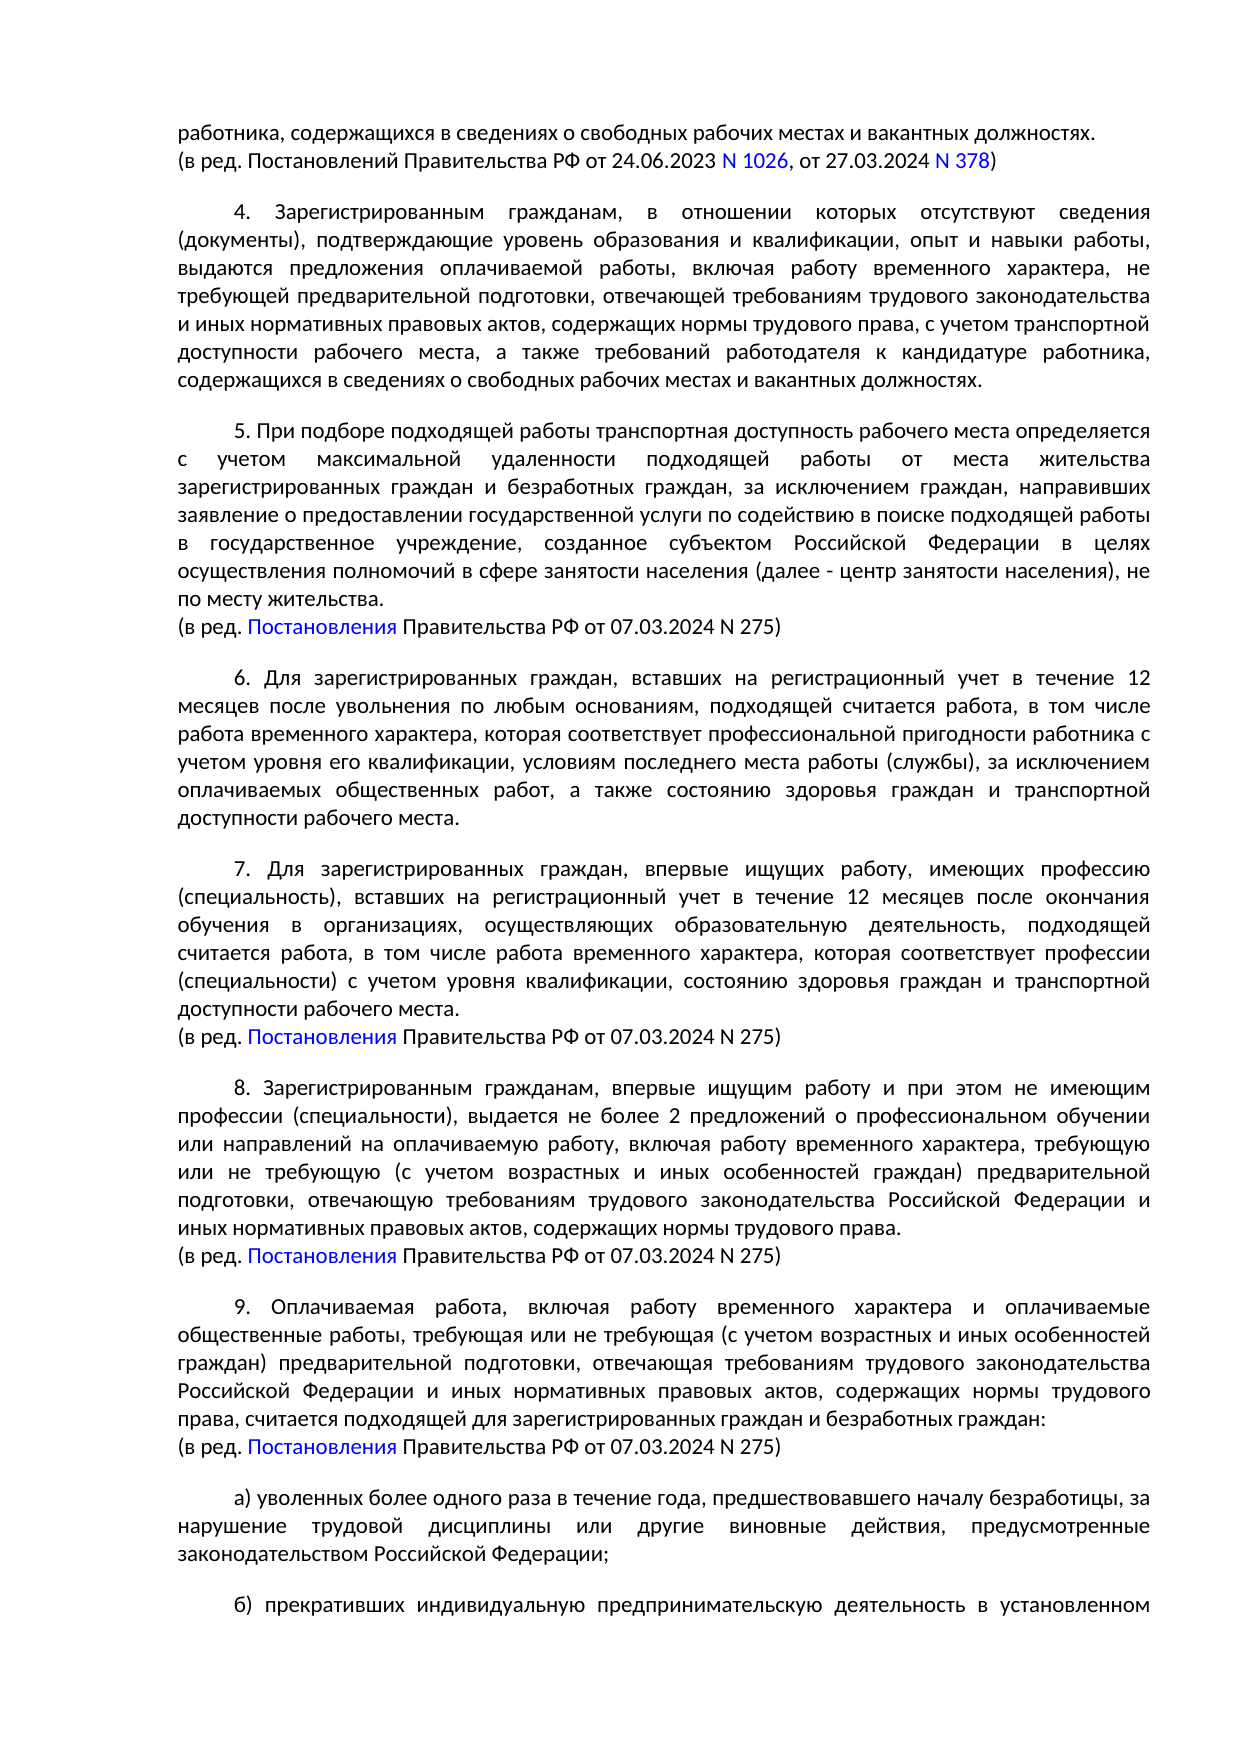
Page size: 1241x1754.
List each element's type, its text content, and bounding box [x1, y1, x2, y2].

text (в ред. Постановления Правительства РФ от 07.03.2024 N 275) [177, 612, 1152, 640]
text 9. Оплачиваемая работа, включая работу временного характера и оплачиваемые общественные работы, требующая или не требующая (с учетом возрастных и иных особенностей граждан) предварительной подготовки, отвечающая требованиям трудового законодательства Российской Федерации и иных нормативных правовых актов, содержащих нормы трудового права, считается подходящей для зарегистрированных граждан и безработных граждан: [177, 1292, 1152, 1432]
text 5. При подборе подходящей работы транспортная доступность рабочего места определяется с учетом максимальной удаленности подходящей работы от места жительства зарегистрированных граждан и безработных граждан, за исключением граждан, направивших заявление о предоставлении государственной услуги по содействию в поиске подходящей работы в государственное учреждение, созданное субъектом Российской Федерации в целях осуществления полномочий в сфере занятости населения (далее - центр занятости населения), не по месту жительства. [177, 416, 1152, 612]
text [177, 1590, 1152, 1618]
text 7. Для зарегистрированных граждан, впервые ищущих работу, имеющих профессию (специальность), вставших на регистрационный учет в течение 12 месяцев после окончания обучения в организациях, осуществляющих образовательную деятельность, подходящей считается работа, в том числе работа временного характера, которая соответствует профессии (специальности) с учетом уровня квалификации, состоянию здоровья граждан и транспортной доступности рабочего места. [177, 854, 1152, 1022]
text (в ред. Постановлений Правительства РФ от 24.06.2023 N 1026, от 27.03.2024 N 378) [177, 146, 1152, 174]
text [177, 118, 1152, 146]
text 4. Зарегистрированным гражданам, в отношении которых отсутствуют сведения (документы), подтверждающие уровень образования и квалификации, опыт и навыки работы, выдаются предложения оплачиваемой работы, включая работу временного характера, не требующей предварительной подготовки, отвечающей требованиям трудового законодательства и иных нормативных правовых актов, содержащих нормы трудового права, с учетом транспортной доступности рабочего места, а также требований работодателя к кандидатуре работника, содержащихся в сведениях о свободных рабочих местах и вакантных должностях. [177, 197, 1152, 393]
text (в ред. Постановления Правительства РФ от 07.03.2024 N 275) [177, 1432, 1152, 1461]
text 8. Зарегистрированным гражданам, впервые ищущим работу и при этом не имеющим профессии (специальности), выдается не более 2 предложений о профессиональном обучении или направлений на оплачиваемую работу, включая работу временного характера, требующую или не требующую (с учетом возрастных и иных особенностей граждан) предварительной подготовки, отвечающую требованиям трудового законодательства Российской Федерации и иных нормативных правовых актов, содержащих нормы трудового права. [177, 1073, 1152, 1241]
text (в ред. Постановления Правительства РФ от 07.03.2024 N 275) [177, 1241, 1152, 1269]
text а) уволенных более одного раза в течение года, предшествовавшего началу безработицы, за нарушение трудовой дисциплины или другие виновные действия, предусмотренные законодательством Российской Федерации; [177, 1483, 1152, 1567]
text (в ред. Постановления Правительства РФ от 07.03.2024 N 275) [177, 1022, 1152, 1050]
text 6. Для зарегистрированных граждан, вставших на регистрационный учет в течение 12 месяцев после увольнения по любым основаниям, подходящей считается работа, в том числе работа временного характера, которая соответствует профессиональной пригодности работника с учетом уровня его квалификации, условиям последнего места работы (службы), за исключением оплачиваемых общественных работ, а также состоянию здоровья граждан и транспортной доступности рабочего места. [177, 663, 1152, 831]
